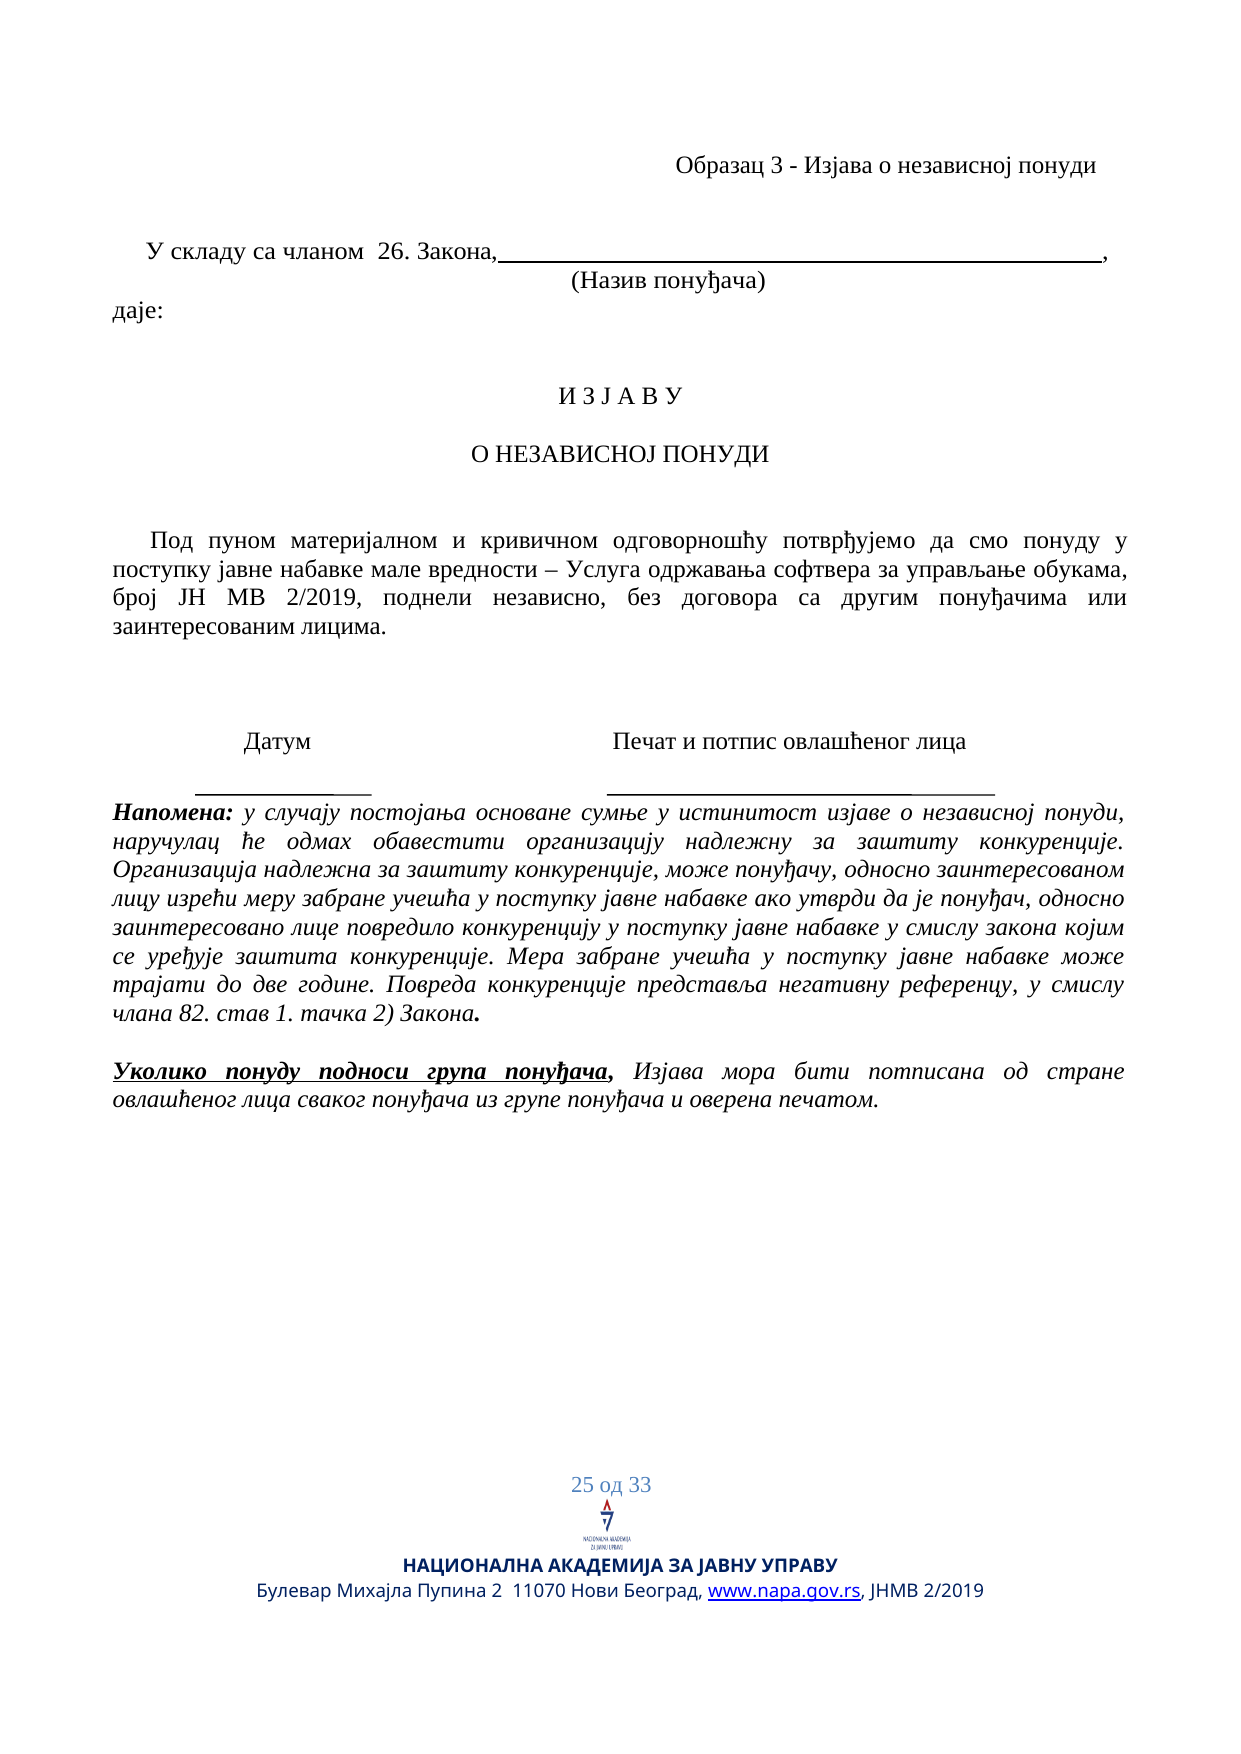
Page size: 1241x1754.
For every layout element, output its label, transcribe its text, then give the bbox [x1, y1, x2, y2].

text (Назив понуђача) [314, 266, 1022, 294]
text даје: [112, 295, 1128, 324]
text Уколико понуду подноси група понуђача, Изјава мора бити потписана од стране овлашћеног лица сваког понуђача из групе понуђача и оверена печатом. [112, 1056, 1128, 1113]
picture [583, 1497, 631, 1553]
text О НЕЗАВИСНОЈ ПОНУДИ [112, 439, 1128, 467]
text У складу са чланом 26. Закона, , [112, 236, 1128, 265]
text И З Ј А В У [112, 381, 1128, 410]
text Напомена: у случају постојања основане сумње у истинитост изјаве о независној понуди, наручулац ће одмах обавестити организацију надлежну за заштиту конкуренције. Организација надлежна за заштиту конкуренције, може понуђачу, односно заинтересованом лицу изрећи меру забране учешћа у поступку јавне набавке ако утврди да је понуђач, односно заинтересовано лице повредило конкуренцију у поступку јавне набавке у смислу закона којим се уређује заштита конкуренције. Мера забране учешћа у поступку јавне набавке може трајати до две године. Повреда конкуренције представља негативну референцу, у смислу члана 82. став 1. тачка 2) Закона. [112, 784, 1128, 1027]
text Образац 3 - Изјава о независној понуди [112, 150, 1128, 179]
text Датум Печат и потпис овлашћеног лица [112, 726, 1128, 755]
text Под пуном материјалном и кривичном одговорношћу потврђујемо да смо понуду у поступку јавне набавке мале вредности – Услуга одржавања софтвера за управљање обукама, број ЈН МВ 2/2019, поднели независно, без договора са другим понуђачима или заинтересованим лицима. [112, 525, 1128, 640]
